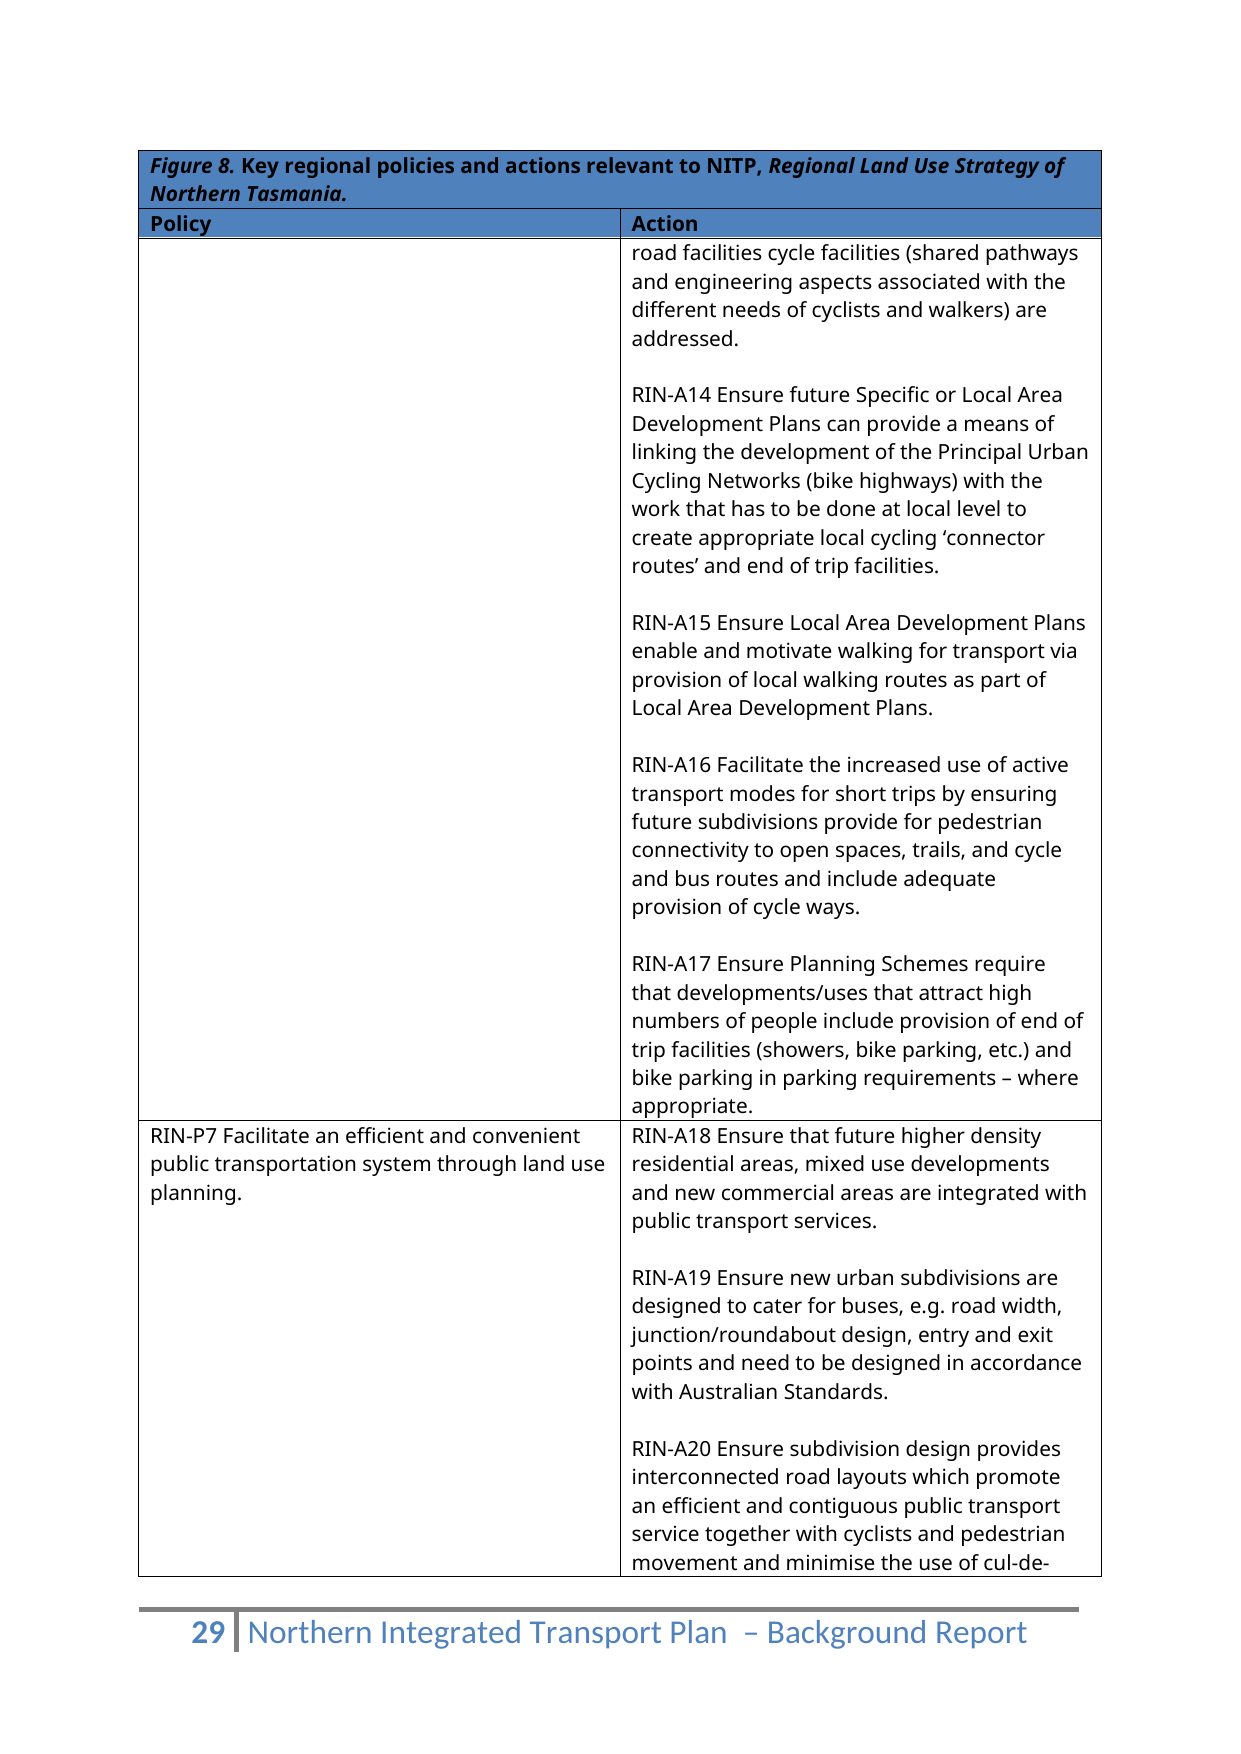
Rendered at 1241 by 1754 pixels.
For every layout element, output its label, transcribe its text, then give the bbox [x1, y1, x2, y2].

table_header Figure 8. Key regional policies and actions relevant to NITP, Regional Land Use Strategy of Northern Tasmania. [139, 151, 1101, 208]
table_cell Policy [139, 209, 620, 237]
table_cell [139, 1121, 620, 1576]
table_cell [621, 239, 1101, 1120]
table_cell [621, 1121, 1101, 1576]
table_cell Action [621, 209, 1101, 237]
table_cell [139, 239, 620, 1120]
